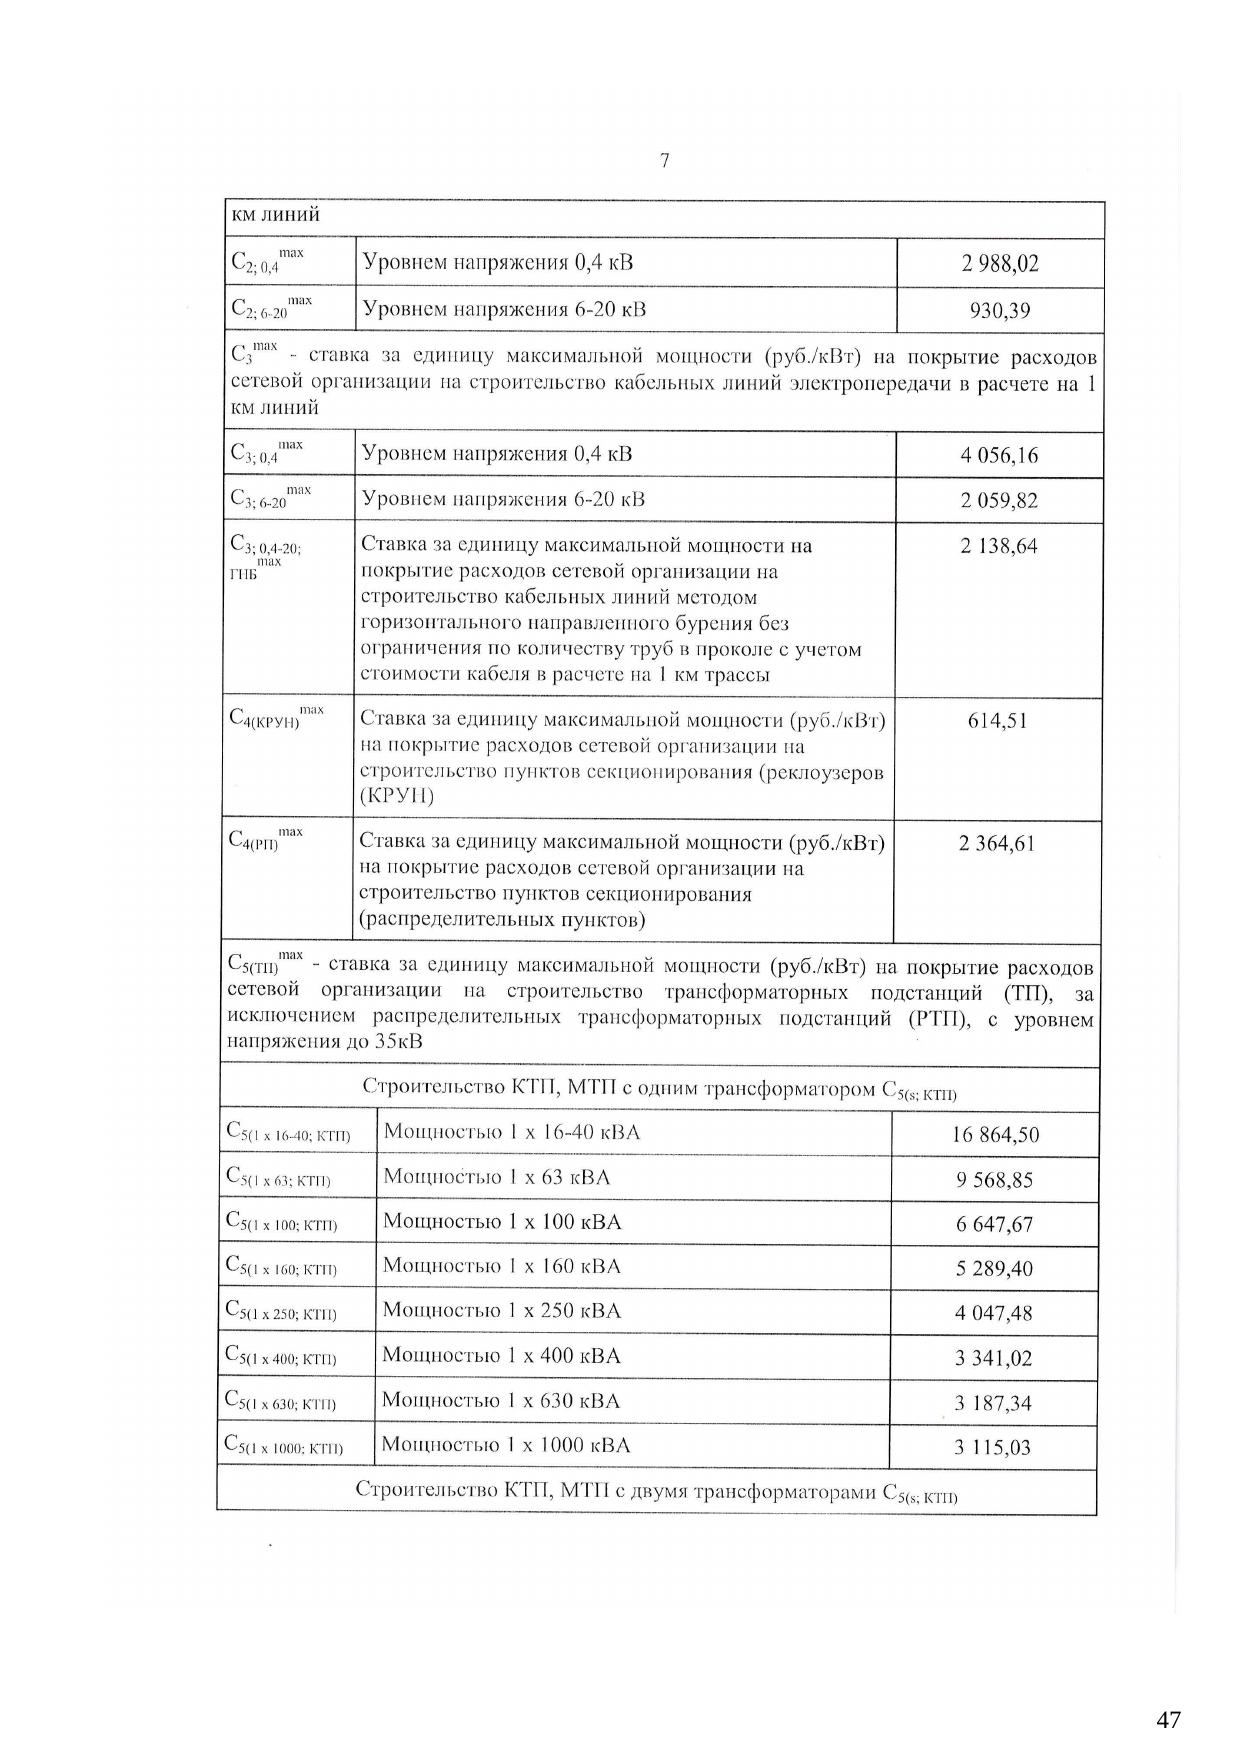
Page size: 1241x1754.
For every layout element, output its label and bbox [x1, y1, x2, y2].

picture [103, 88, 1181, 1614]
